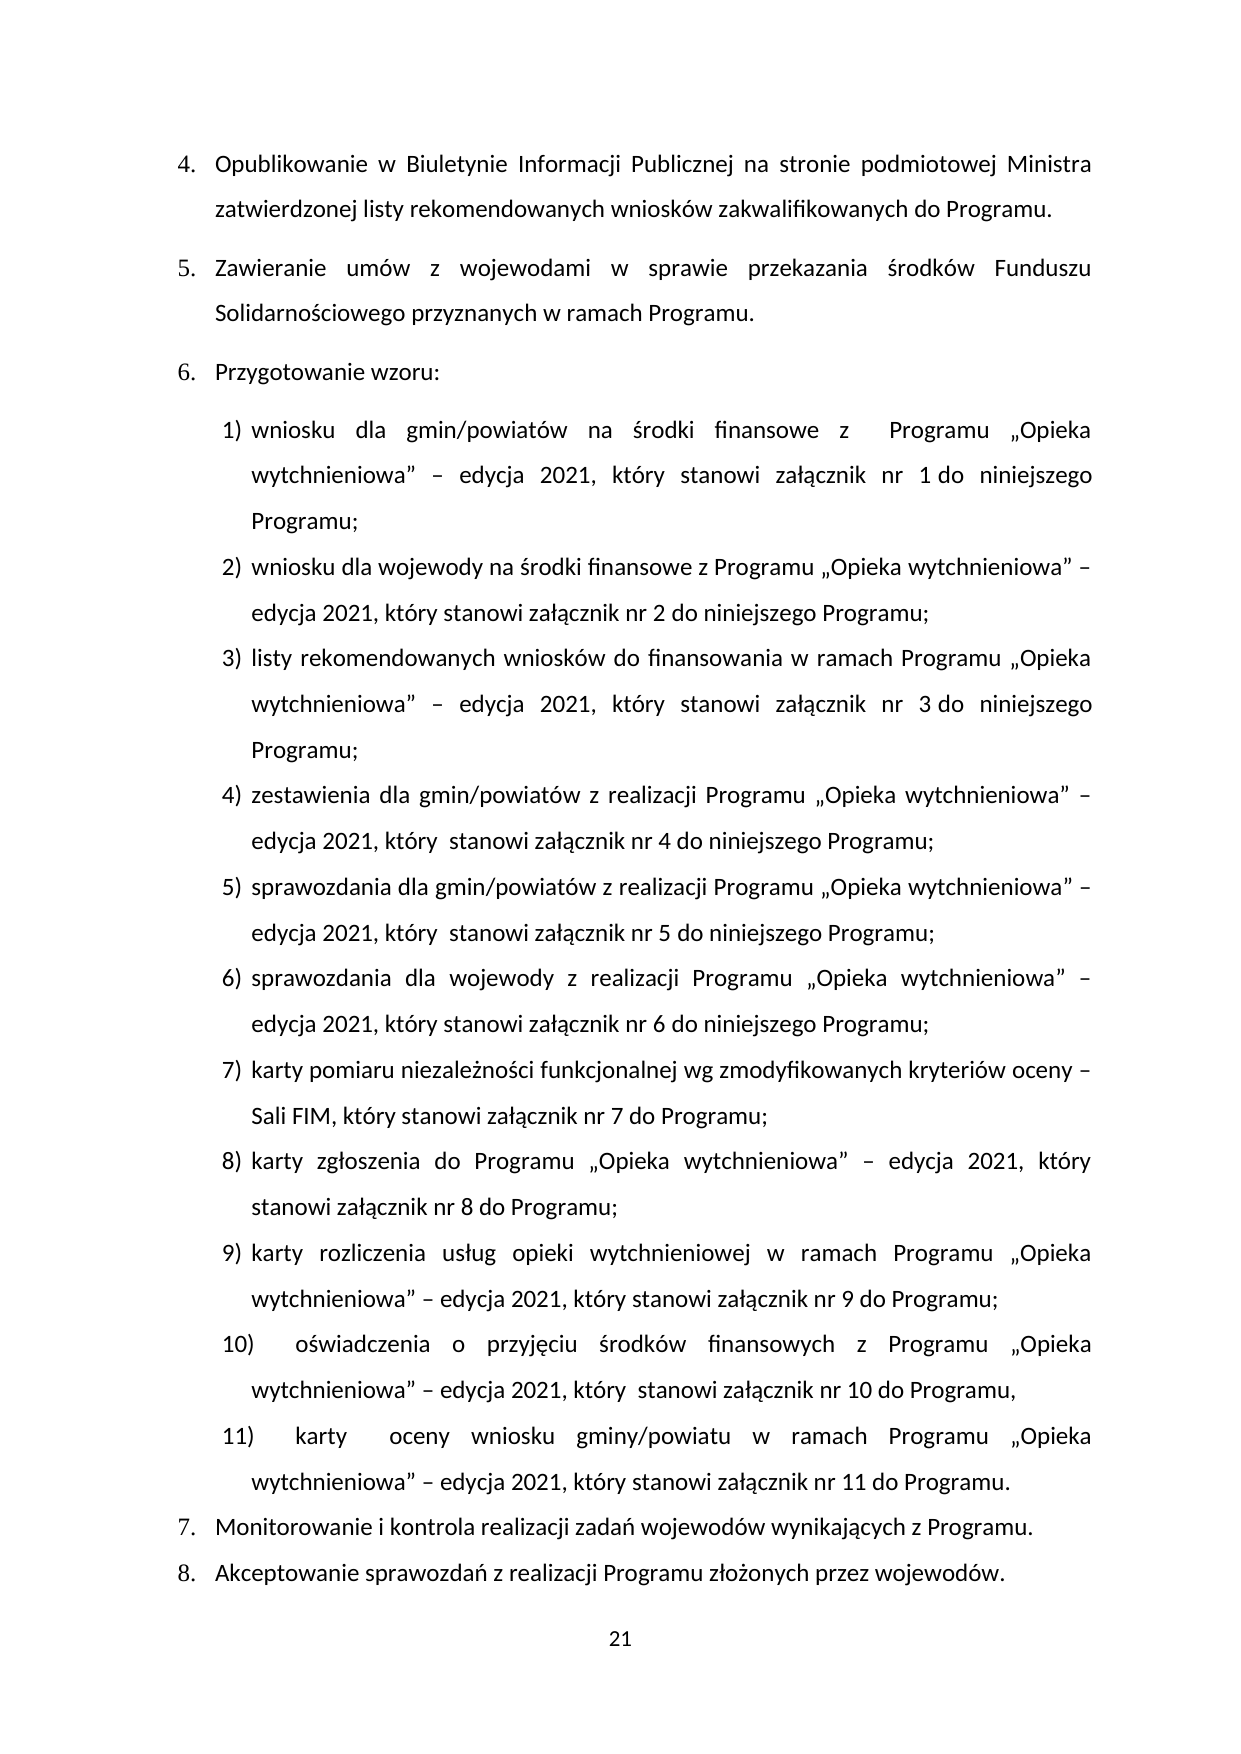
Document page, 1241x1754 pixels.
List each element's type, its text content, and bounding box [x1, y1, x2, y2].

list listy rekomendowanych wniosków do finansowania w ramach Programu „Opieka wytchnieniowa” – edycja 2021, który stanowi załącznik nr 3 do niniejszego Programu; [222, 642, 1092, 764]
list oświadczenia o przyjęciu środków finansowych z Programu „Opieka wytchnieniowa” – edycja 2021, który stanowi załącznik nr 10 do Programu, [222, 1328, 1092, 1405]
list wniosku dla wojewody na środki finansowe z Programu „Opieka wytchnieniowa” – edycja 2021, który stanowi załącznik nr 2 do niniejszego Programu; [222, 551, 1092, 627]
list karty rozliczenia usług opieki wytchnieniowej w ramach Programu „Opieka wytchnieniowa” – edycja 2021, który stanowi załącznik nr 9 do Programu; [222, 1237, 1092, 1313]
list karty zgłoszenia do Programu „Opieka wytchnieniowa” – edycja 2021, który stanowi załącznik nr 8 do Programu; [222, 1146, 1092, 1222]
list Akceptowanie sprawozdań z realizacji Programu złożonych przez wojewodów. [177, 1557, 1092, 1588]
list karty pomiaru niezależności funkcjonalnej wg zmodyfikowanych kryteriów oceny – Sali FIM, który stanowi załącznik nr 7 do Programu; [222, 1054, 1092, 1130]
list zestawienia dla gmin/powiatów z realizacji Programu „Opieka wytchnieniowa” – edycja 2021, który stanowi załącznik nr 4 do niniejszego Programu; [222, 780, 1092, 856]
list Monitorowanie i kontrola realizacji zadań wojewodów wynikających z Programu. [177, 1511, 1092, 1542]
list wniosku dla gmin/powiatów na środki finansowe z Programu „Opieka wytchnieniowa” – edycja 2021, który stanowi załącznik nr 1 do niniejszego Programu; [222, 414, 1092, 536]
list karty oceny wniosku gminy/powiatu w ramach Programu „Opieka wytchnieniowa” – edycja 2021, który stanowi załącznik nr 11 do Programu. [222, 1420, 1092, 1496]
list Opublikowanie w Biuletynie Informacji Publicznej na stronie podmiotowej Ministra zatwierdzonej listy rekomendowanych wniosków zakwalifikowanych do Programu. [177, 148, 1092, 224]
list Przygotowanie wzoru: [177, 356, 1092, 386]
list sprawozdania dla wojewody z realizacji Programu „Opieka wytchnieniowa” – edycja 2021, który stanowi załącznik nr 6 do niniejszego Programu; [222, 963, 1092, 1039]
list sprawozdania dla gmin/powiatów z realizacji Programu „Opieka wytchnieniowa” – edycja 2021, który stanowi załącznik nr 5 do niniejszego Programu; [222, 871, 1092, 947]
list Zawieranie umów z wojewodami w sprawie przekazania środków Funduszu Solidarnościowego przyznanych w ramach Programu. [177, 252, 1092, 328]
